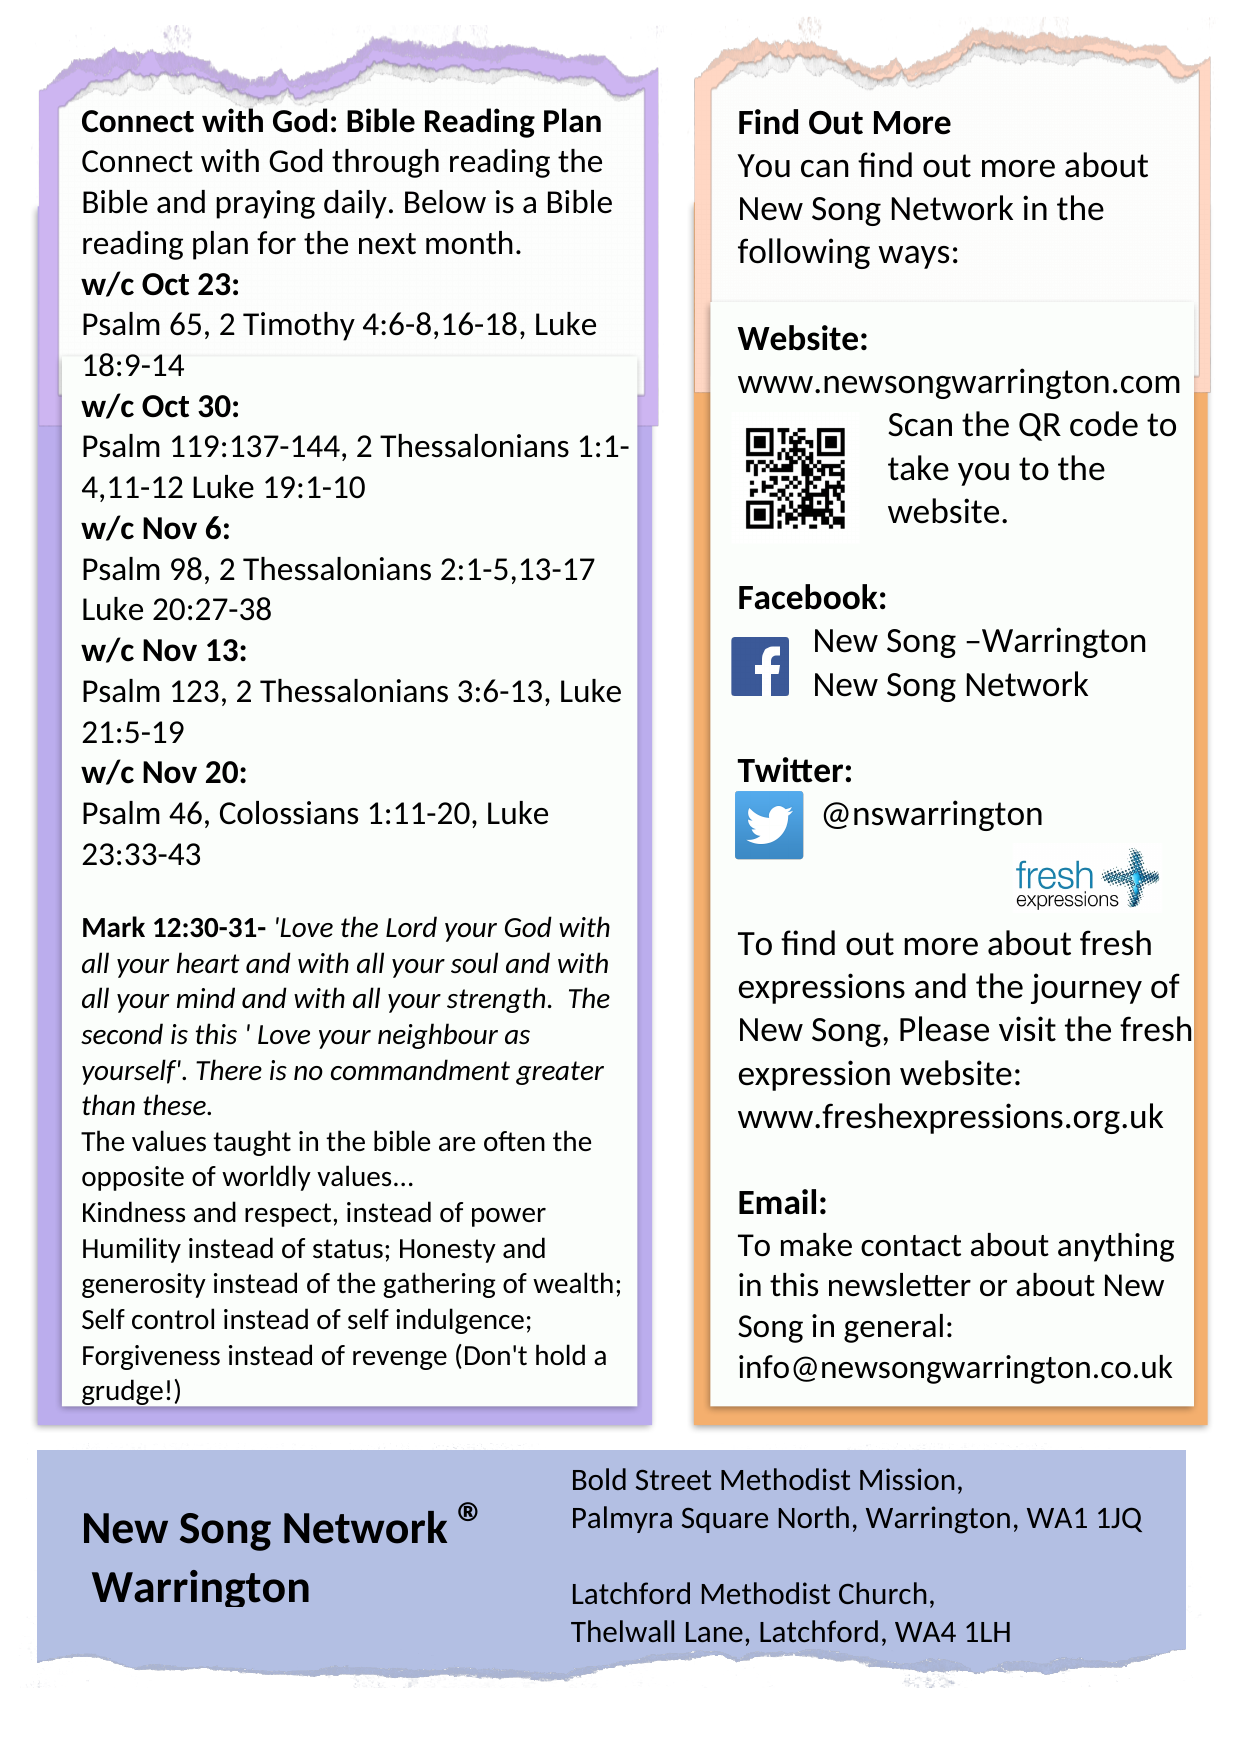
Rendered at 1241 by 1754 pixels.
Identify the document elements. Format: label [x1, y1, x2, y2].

picture [731, 637, 789, 696]
picture [731, 412, 860, 544]
picture [51, 52, 654, 405]
picture [705, 34, 1207, 386]
picture [731, 787, 807, 863]
picture [1012, 843, 1163, 913]
